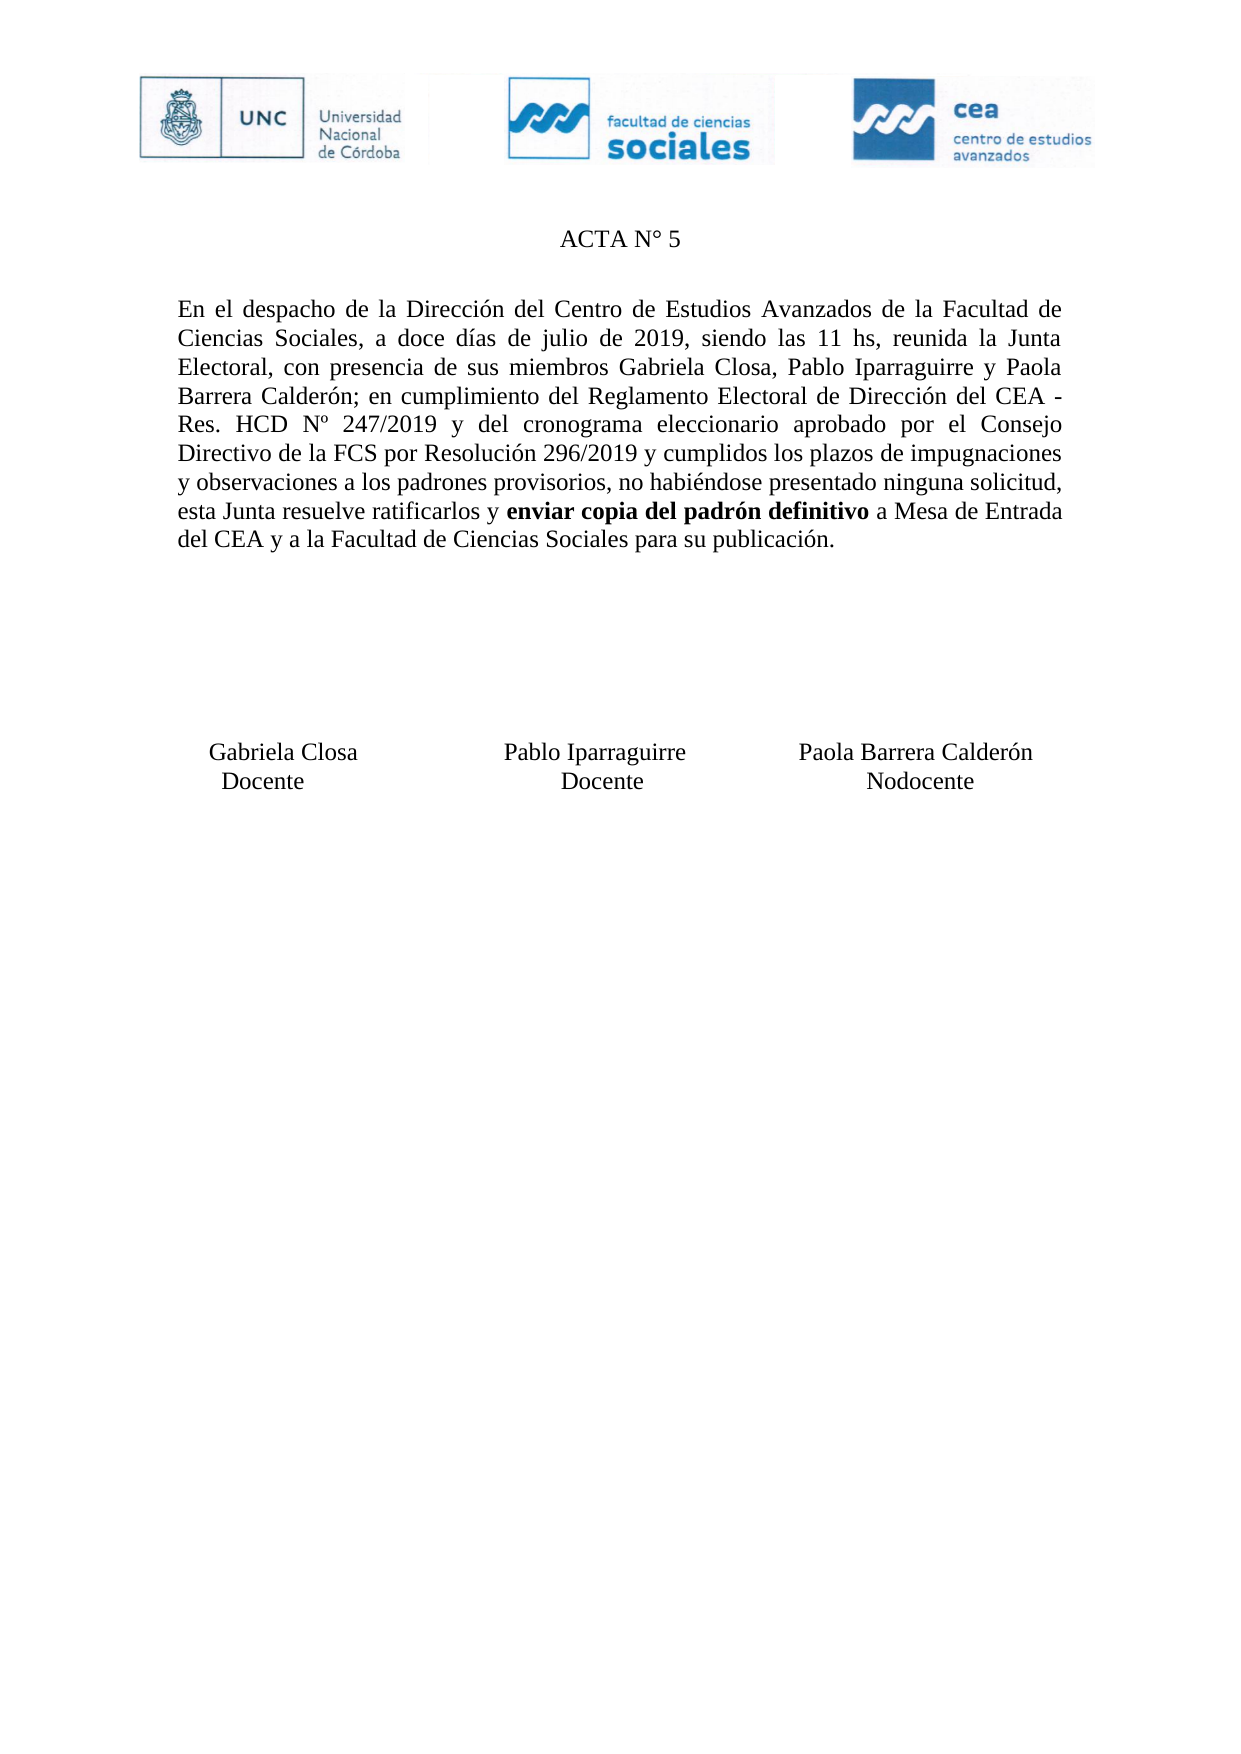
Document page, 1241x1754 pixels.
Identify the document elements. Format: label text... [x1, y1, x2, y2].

picture [139, 73, 1107, 168]
text Docente Docente Nodocente [177, 766, 1063, 795]
text Acta N° 5 [177, 224, 1063, 253]
text Gabriela Closa Pablo Iparraguirre Paola Barrera Calderón [177, 737, 1063, 766]
text En el despacho de la Dirección del Centro de Estudios Avanzados de la Facultad de Ciencias Sociales, a doce días de julio de 2019, siendo las 11 hs, reunida la Junta Electoral, con presencia de sus miembros Gabriela Closa, Pablo Iparraguirre y Paola Barrera Calderón; en cumplimiento del Reglamento Electoral de Dirección del CEA - Res. HCD Nº 247/2019 y del cronograma eleccionario aprobado por el Consejo Directivo de la FCS por Resolución 296/2019 y cumplidos los plazos de impugnaciones y observaciones a los padrones provisorios, no habiéndose presentado ninguna solicitud, esta Junta resuelve ratificarlos y enviar copia del padrón definitivo a Mesa de Entrada del CEA y a la Facultad de Ciencias Sociales para su publicación. [177, 294, 1063, 553]
